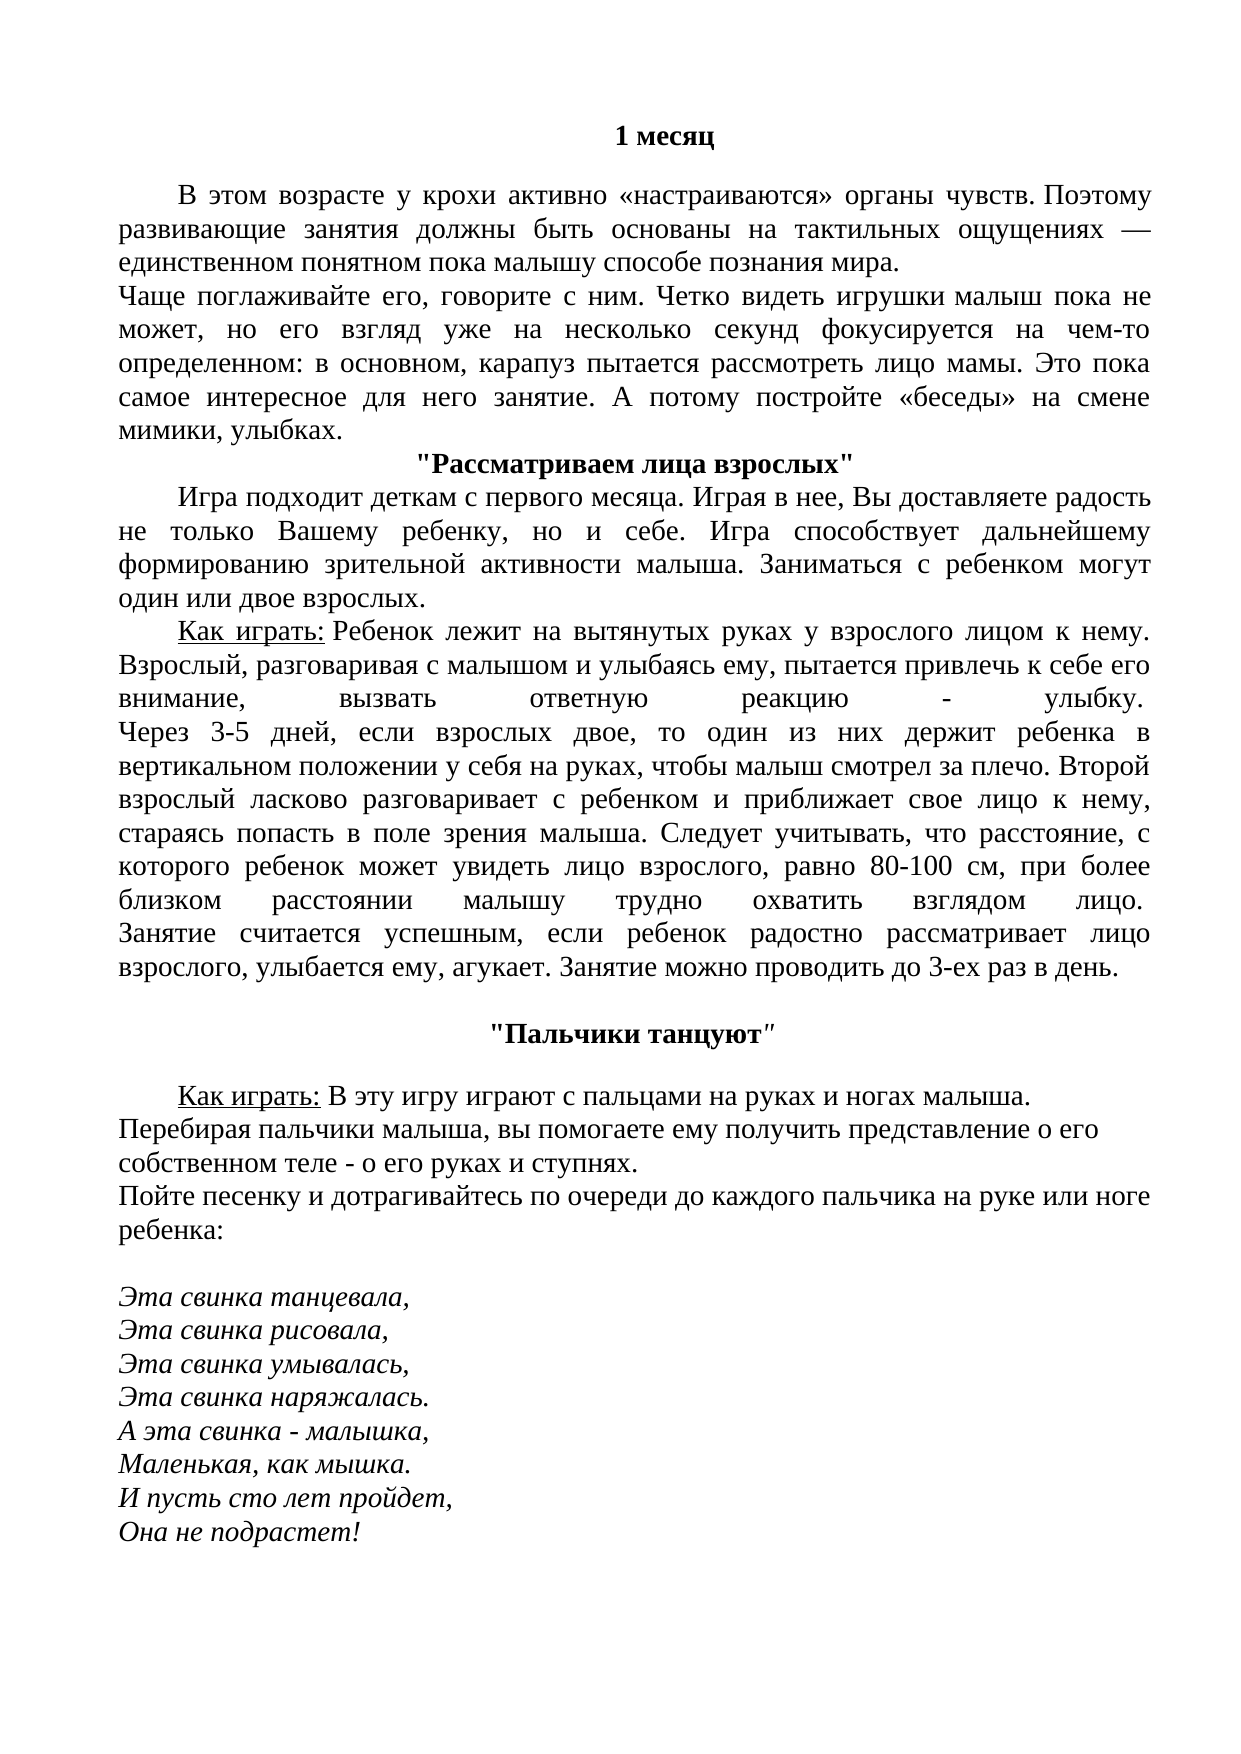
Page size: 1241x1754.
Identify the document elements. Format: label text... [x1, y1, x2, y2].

text "Пальчики танцуют" [118, 1016, 1152, 1078]
text Чаще поглаживайте его, говорите с ним. Четко видеть игрушки малыш пока не может, но его взгляд уже на несколько секунд фокусируется на чем-то определенном: в основном, карапуз пытается рассмотреть лицо мамы. Это пока самое интересное для него занятие. А потому постройте «беседы» на смене мимики, улыбках. [118, 278, 1152, 446]
text "Рассматриваем лица взрослых" [118, 446, 1152, 479]
text В этом возрасте у крохи активно «настраиваются» органы чувств. Поэтому развивающие занятия должны быть основаны на тактильных ощущениях — единственном понятном пока малышу способе познания мира. [118, 177, 1152, 278]
text Как играть: Ребенок лежит на вытянутых руках у взрослого лицом к нему. Взрослый, разговаривая с малышом и улыбаясь ему, пытается привлечь к себе его внимание, вызвать ответную реакцию - улыбку. Через 3-5 дней, если взрослых двое, то один из них держит ребенка в вертикальном положении у себя на руках, чтобы малыш смотрел за плечо. Второй взрослый ласково разговаривает с ребенком и приближает свое лицо к нему, стараясь попасть в поле зрения малыша. Следует учитывать, что расстояние, с которого ребенок может увидеть лицо взрослого, равно 80-100 см, при более близком расстоянии малышу трудно охватить взглядом лицо. Занятие считается успешным, если ребенок радостно рассматривает лицо взрослого, улыбается ему, агукает. Занятие можно проводить до 3-ех раз в день. [118, 613, 1152, 982]
text 1 месяц [177, 118, 1152, 152]
text Игра подходит деткам с первого месяца. Играя в нее, Вы доставляете радость не только Вашему ребенку, но и себе. Игра способствует дальнейшему формированию зрительной активности малыша. Заниматься с ребенком могут один или двое взрослых. [118, 479, 1152, 613]
text Как играть: В эту игру играют с пальцами на руках и ногах малыша. Перебирая пальчики малыша, вы помогаете ему получить представление о его собственном теле - о его руках и ступнях. Пойте песенку и дотрагивайтесь по очереди до каждого пальчика на руке или ноге ребенка: Эта свинка танцевала, Эта свинка рисовала, Эта свинка умывалась, Эта свинка наряжалась. А эта свинка - малышка, Маленькая, как мышка. И пусть сто лет пройдет, Она не подрастет! [118, 1078, 1152, 1547]
